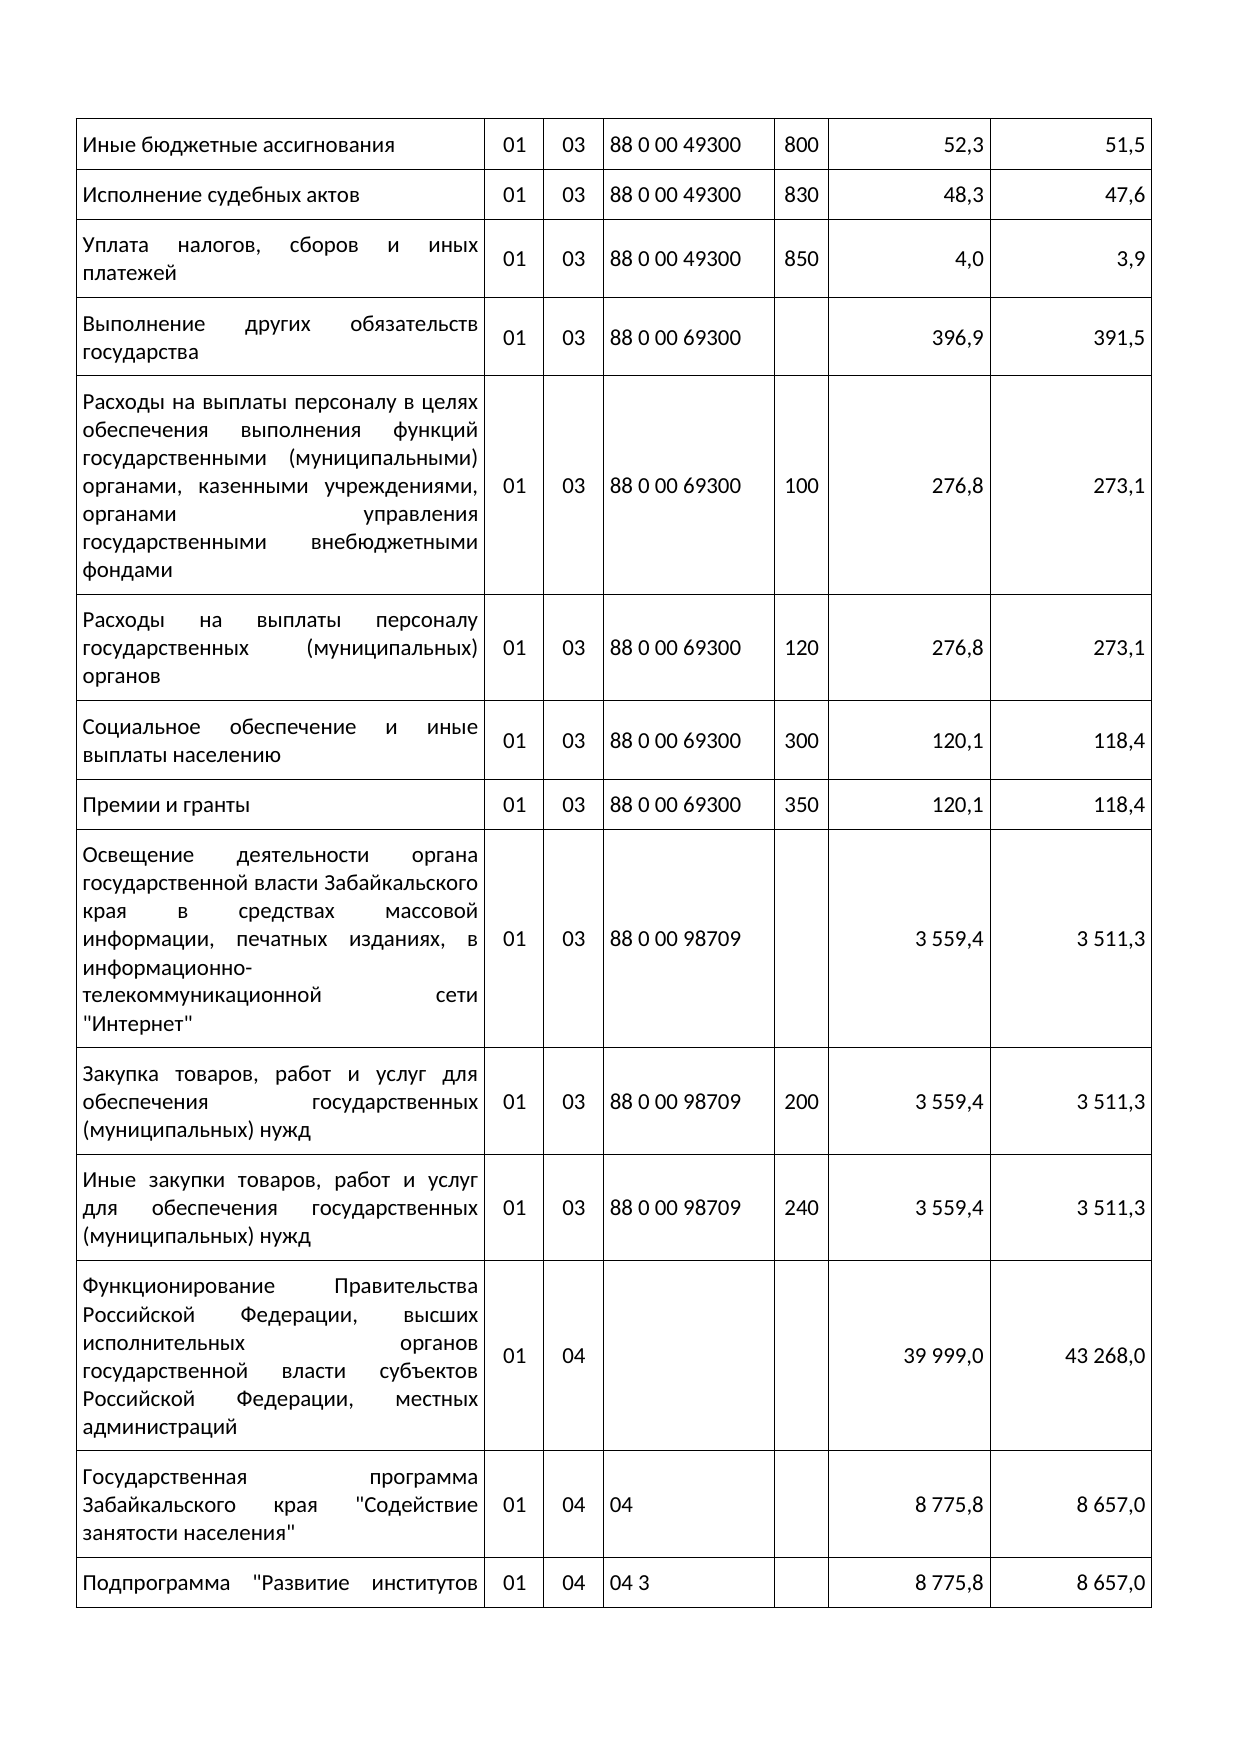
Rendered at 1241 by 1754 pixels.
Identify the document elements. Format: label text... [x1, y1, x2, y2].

table_cell Социальное обеспечение и иные выплаты населению [77, 701, 484, 778]
table_cell 118,4 [991, 701, 1151, 778]
table_cell 100 [775, 376, 828, 594]
table_cell 47,6 [991, 170, 1151, 219]
table_cell 03 [544, 298, 603, 375]
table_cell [77, 1558, 484, 1607]
table_cell Исполнение судебных актов [77, 170, 484, 219]
table_cell 04 3 [604, 1558, 774, 1607]
table_cell 88 0 00 69300 [604, 298, 774, 375]
table_cell 01 [485, 1155, 543, 1260]
table_cell 276,8 [829, 595, 990, 700]
table_cell 39 999,0 [829, 1261, 990, 1450]
table_cell 88 0 00 49300 [604, 170, 774, 219]
table_cell Освещение деятельности органа государственной власти Забайкальского края в средствах массовой информации, печатных изданиях, в информационно-телекоммуникационной сети "Интернет" [77, 830, 484, 1047]
table_cell Государственная программа Забайкальского края "Содействие занятости населения" [77, 1451, 484, 1557]
table_cell 350 [775, 780, 828, 829]
table_cell 88 0 00 98709 [604, 830, 774, 1047]
table_cell 03 [544, 119, 603, 168]
table_cell [775, 1558, 828, 1607]
table_cell Закупка товаров, работ и услуг для обеспечения государственных (муниципальных) нужд [77, 1048, 484, 1154]
table_cell Премии и гранты [77, 780, 484, 829]
table_cell 03 [544, 376, 603, 594]
table_cell 03 [544, 780, 603, 829]
table_cell Расходы на выплаты персоналу в целях обеспечения выполнения функций государственными (муниципальными) органами, казенными учреждениями, органами управления государственными внебюджетными фондами [77, 376, 484, 594]
table_cell 04 [544, 1451, 603, 1557]
table_cell 88 0 00 69300 [604, 701, 774, 778]
table_cell 01 [485, 1558, 543, 1607]
table_cell 01 [485, 1048, 543, 1154]
table_cell Функционирование Правительства Российской Федерации, высших исполнительных органов государственной власти субъектов Российской Федерации, местных администраций [77, 1261, 484, 1450]
table_cell 800 [775, 119, 828, 168]
table_cell 3 511,3 [991, 1155, 1151, 1260]
table_cell 3 559,4 [829, 1048, 990, 1154]
table_cell 03 [544, 1155, 603, 1260]
table_cell 3 511,3 [991, 1048, 1151, 1154]
table_cell 04 [544, 1558, 603, 1607]
table_cell [775, 1261, 828, 1450]
table_cell [775, 1451, 828, 1557]
table_cell 273,1 [991, 376, 1151, 594]
table_cell 88 0 00 49300 [604, 119, 774, 168]
table_cell 276,8 [829, 376, 990, 594]
table_cell 01 [485, 1451, 543, 1557]
table_cell 03 [544, 170, 603, 219]
table_cell 3 559,4 [829, 830, 990, 1047]
table_cell 88 0 00 49300 [604, 220, 774, 297]
table_cell 4,0 [829, 220, 990, 297]
table_cell 88 0 00 69300 [604, 376, 774, 594]
table_cell 200 [775, 1048, 828, 1154]
table_cell 120,1 [829, 701, 990, 778]
table_cell 52,3 [829, 119, 990, 168]
table_cell 850 [775, 220, 828, 297]
table_cell 01 [485, 1261, 543, 1450]
table_cell 240 [775, 1155, 828, 1260]
table_cell 120 [775, 595, 828, 700]
table_cell 391,5 [991, 298, 1151, 375]
table_cell 88 0 00 69300 [604, 595, 774, 700]
table_cell 51,5 [991, 119, 1151, 168]
table_cell 120,1 [829, 780, 990, 829]
table_cell 03 [544, 1048, 603, 1154]
table_cell 8 775,8 [829, 1451, 990, 1557]
table_cell 03 [544, 595, 603, 700]
table_cell 88 0 00 98709 [604, 1048, 774, 1154]
table_cell 43 268,0 [991, 1261, 1151, 1450]
table_cell 01 [485, 595, 543, 700]
table_cell 88 0 00 69300 [604, 780, 774, 829]
table_cell [775, 298, 828, 375]
table_cell 8 775,8 [829, 1558, 990, 1607]
table_cell Иные бюджетные ассигнования [77, 119, 484, 168]
table_cell 830 [775, 170, 828, 219]
table_cell 01 [485, 298, 543, 375]
table_cell [775, 830, 828, 1047]
table_cell 01 [485, 701, 543, 778]
table_cell Иные закупки товаров, работ и услуг для обеспечения государственных (муниципальных) нужд [77, 1155, 484, 1260]
table_cell 88 0 00 98709 [604, 1155, 774, 1260]
table_cell 273,1 [991, 595, 1151, 700]
table_cell 01 [485, 119, 543, 168]
table_cell 01 [485, 830, 543, 1047]
table_cell Уплата налогов, сборов и иных платежей [77, 220, 484, 297]
table_cell 3,9 [991, 220, 1151, 297]
table_cell [604, 1261, 774, 1450]
table_cell 3 511,3 [991, 830, 1151, 1047]
table_cell 01 [485, 170, 543, 219]
table_cell 03 [544, 701, 603, 778]
table_cell 48,3 [829, 170, 990, 219]
table_cell 04 [604, 1451, 774, 1557]
table_cell 01 [485, 376, 543, 594]
table_cell 8 657,0 [991, 1451, 1151, 1557]
table_cell 396,9 [829, 298, 990, 375]
table_cell Выполнение других обязательств государства [77, 298, 484, 375]
table_cell 01 [485, 780, 543, 829]
table_cell Расходы на выплаты персоналу государственных (муниципальных) органов [77, 595, 484, 700]
table_cell 03 [544, 220, 603, 297]
table_cell 300 [775, 701, 828, 778]
table_cell 01 [485, 220, 543, 297]
table_cell 8 657,0 [991, 1558, 1151, 1607]
table_cell 118,4 [991, 780, 1151, 829]
table_cell 04 [544, 1261, 603, 1450]
table_cell 03 [544, 830, 603, 1047]
table_cell 3 559,4 [829, 1155, 990, 1260]
